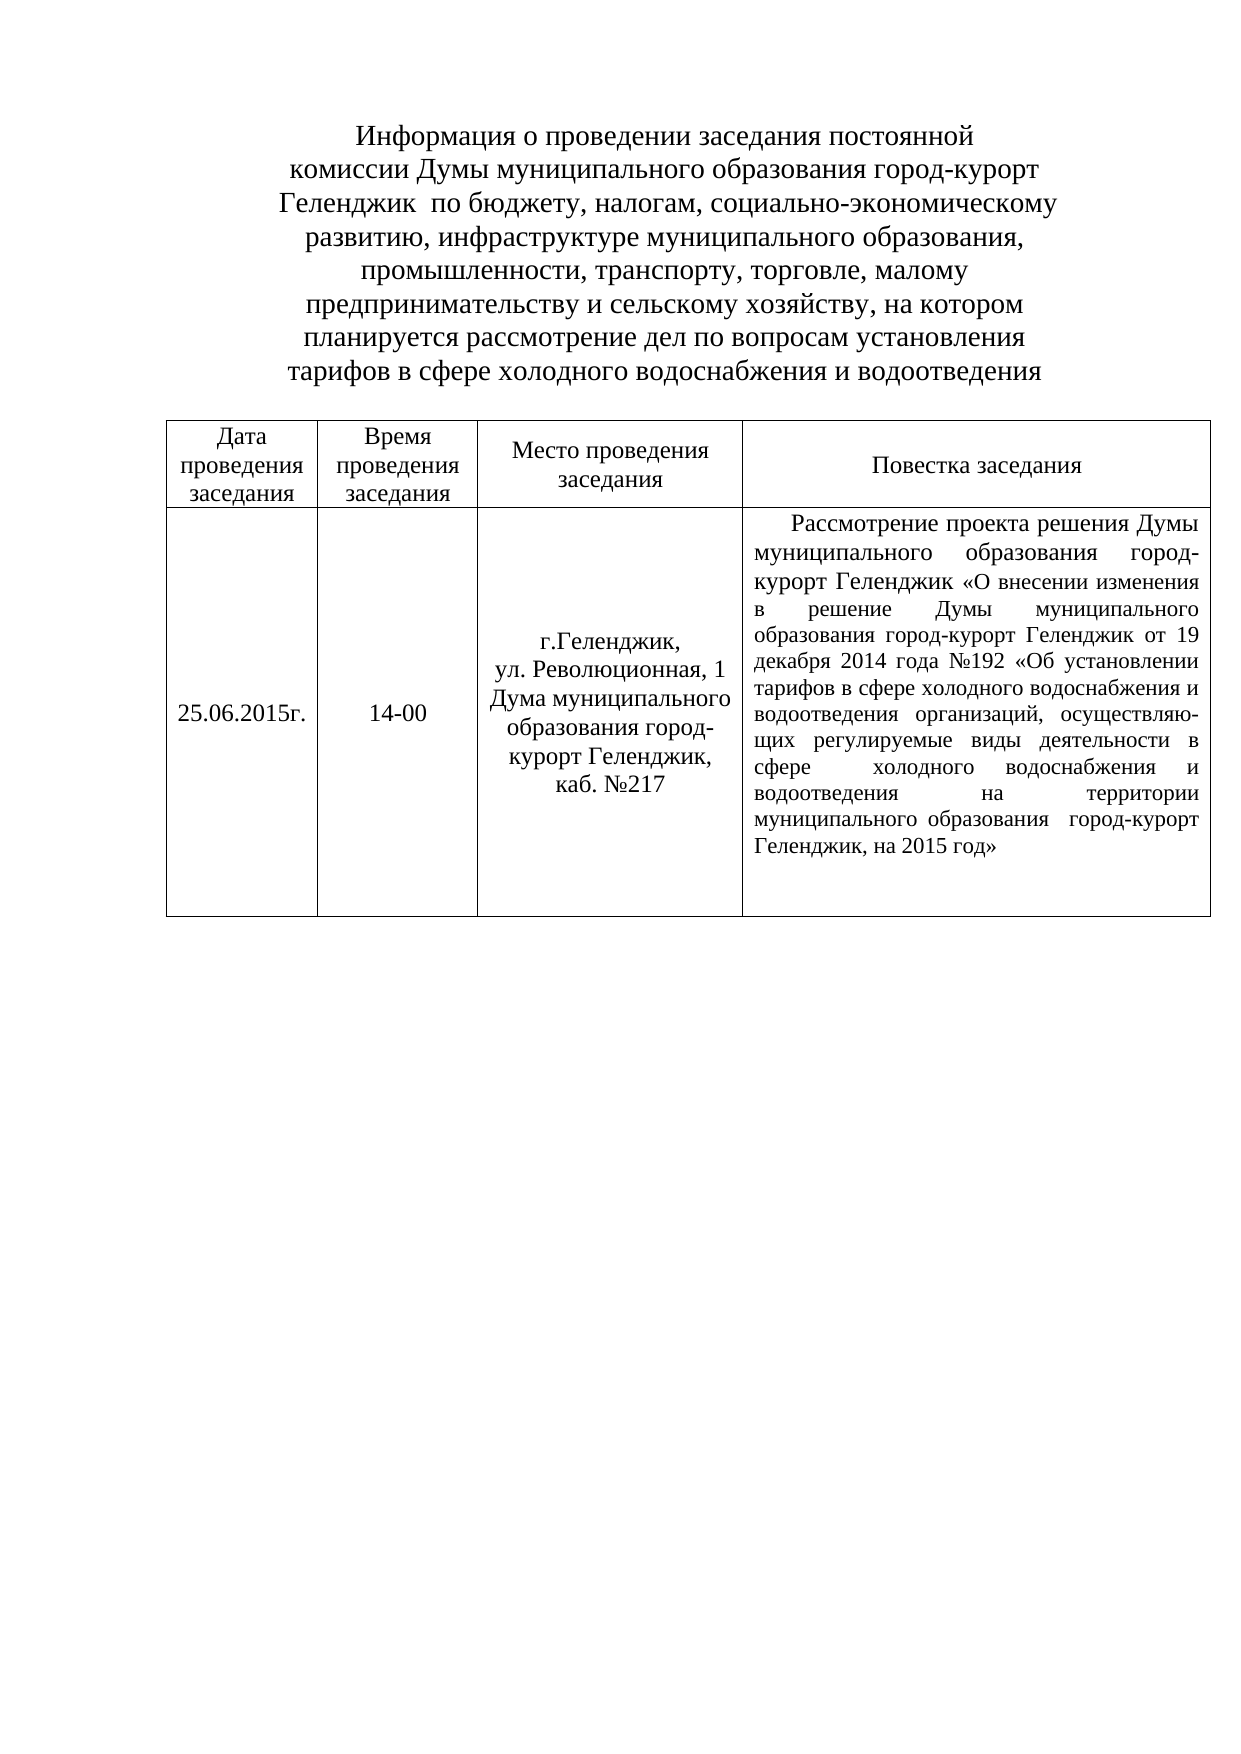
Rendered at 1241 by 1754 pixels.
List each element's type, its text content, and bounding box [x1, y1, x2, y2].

table_cell Рассмотрение проекта решения Думы муниципального образования город-курорт Геленджик «О внесении изменения в решение Думы муниципального образования город-курорт Геленджик от 19 декабря 2014 года №192 «Об установлении тарифов в сфере холодного водоснабжения и водоотведения организаций, осуществляю-щих регулируемые виды деятельности в сфере холодного водоснабжения и водоотведения на территории муниципального образования город-курорт Геленджик, на 2015 год» [743, 508, 1210, 916]
text развитию, инфраструктуре муниципального образования, [177, 219, 1152, 252]
text Геленджик по бюджету, налогам, социально-экономическому [177, 185, 1152, 219]
table_header Место проведения заседания [478, 421, 742, 507]
table_cell г.Геленджик, ул. Революционная, 1 Дума муниципального образования город-курорт Геленджик, каб. №217 [478, 508, 742, 916]
table_cell 25.06.2015г. [167, 508, 317, 916]
text Информация о проведении заседания постоянной [177, 118, 1152, 152]
table_cell 14-00 [318, 508, 477, 916]
text предпринимательству и сельскому хозяйству, на котором [177, 286, 1152, 319]
text тарифов в сфере холодного водоснабжения и водоотведения [177, 353, 1152, 386]
table_header Повестка заседания [743, 421, 1210, 507]
table_header Время проведения заседания [318, 421, 477, 507]
text комиссии Думы муниципального образования город-курорт [177, 152, 1152, 185]
table_header Дата проведения заседания [167, 421, 317, 507]
text планируется рассмотрение дел по вопросам установления [177, 319, 1152, 353]
text промышленности, транспорту, торговле, малому [177, 252, 1152, 286]
